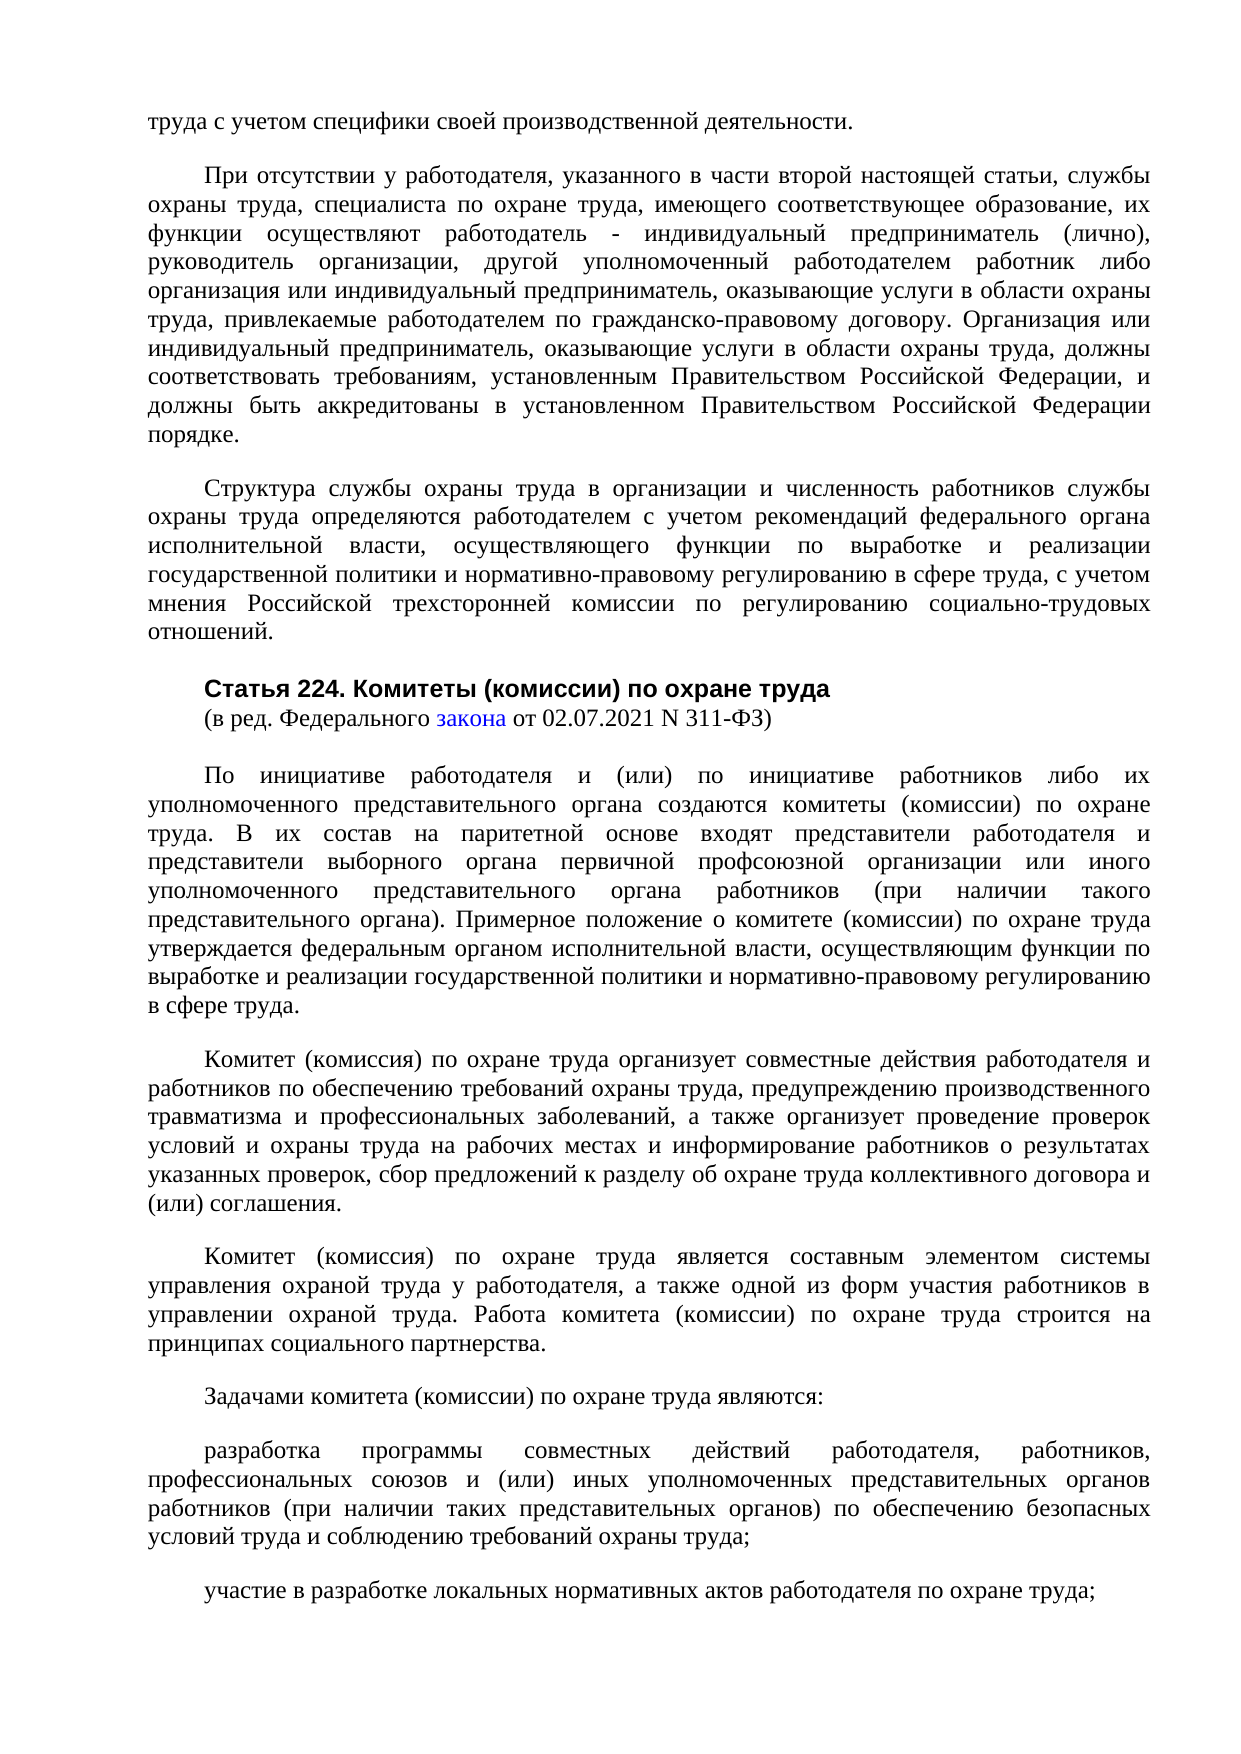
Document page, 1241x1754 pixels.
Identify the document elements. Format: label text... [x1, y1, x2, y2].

text Комитет (комиссия) по охране труда является составным элементом системы управления охраной труда у работодателя, а также одной из форм участия работников в управлении охраной труда. Работа комитета (комиссии) по охране труда строится на принципах социального партнерства. [148, 1241, 1152, 1356]
text По инициативе работодателя и (или) по инициативе работников либо их уполномоченного представительного органа создаются комитеты (комиссии) по охране труда. В их состав на паритетной основе входят представители работодателя и представители выборного органа первичной профсоюзной организации или иного уполномоченного представительного органа работников (при наличии такого представительного органа). Примерное положение о комитете (комиссии) по охране труда утверждается федеральным органом исполнительной власти, осуществляющим функции по выработке и реализации государственной политики и нормативно-правовому регулированию в сфере труда. [148, 760, 1152, 1019]
text разработка программы совместных действий работодателя, работников, профессиональных союзов и (или) иных уполномоченных представительных органов работников (при наличии таких представительных органов) по обеспечению безопасных условий труда и соблюдению требований охраны труда; [148, 1435, 1152, 1550]
text При отсутствии у работодателя, указанного в части второй настоящей статьи, службы охраны труда, специалиста по охране труда, имеющего соответствующее образование, их функции осуществляют работодатель - индивидуальный предприниматель (лично), руководитель организации, другой уполномоченный работодателем работник либо организация или индивидуальный предприниматель, оказывающие услуги в области охраны труда, привлекаемые работодателем по гражданско-правовому договору. Организация или индивидуальный предприниматель, оказывающие услуги в области охраны труда, должны соответствовать требованиям, установленным Правительством Российской Федерации, и должны быть аккредитованы в установленном Правительством Российской Федерации порядке. [148, 160, 1152, 448]
text (в ред. Федерального закона от 02.07.2021 N 311-ФЗ) [148, 703, 1152, 731]
text Задачами комитета (комиссии) по охране труда являются: [148, 1381, 1152, 1410]
text Структура службы охраны труда в организации и численность работников службы охраны труда определяются работодателем с учетом рекомендаций федерального органа исполнительной власти, осуществляющего функции по выработке и реализации государственной политики и нормативно-правовому регулированию в сфере труда, с учетом мнения Российской трехсторонней комиссии по регулированию социально-трудовых отношений. [148, 473, 1152, 645]
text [148, 106, 1152, 135]
text Комитет (комиссия) по охране труда организует совместные действия работодателя и работников по обеспечению требований охраны труда, предупреждению производственного травматизма и профессиональных заболеваний, а также организует проведение проверок условий и охраны труда на рабочих местах и информирование работников о результатах указанных проверок, сбор предложений к разделу об охране труда коллективного договора и (или) соглашения. [148, 1044, 1152, 1216]
title Статья 224. Комитеты (комиссии) по охране труда [148, 674, 1152, 703]
text участие в разработке локальных нормативных актов работодателя по охране труда; [148, 1575, 1152, 1604]
